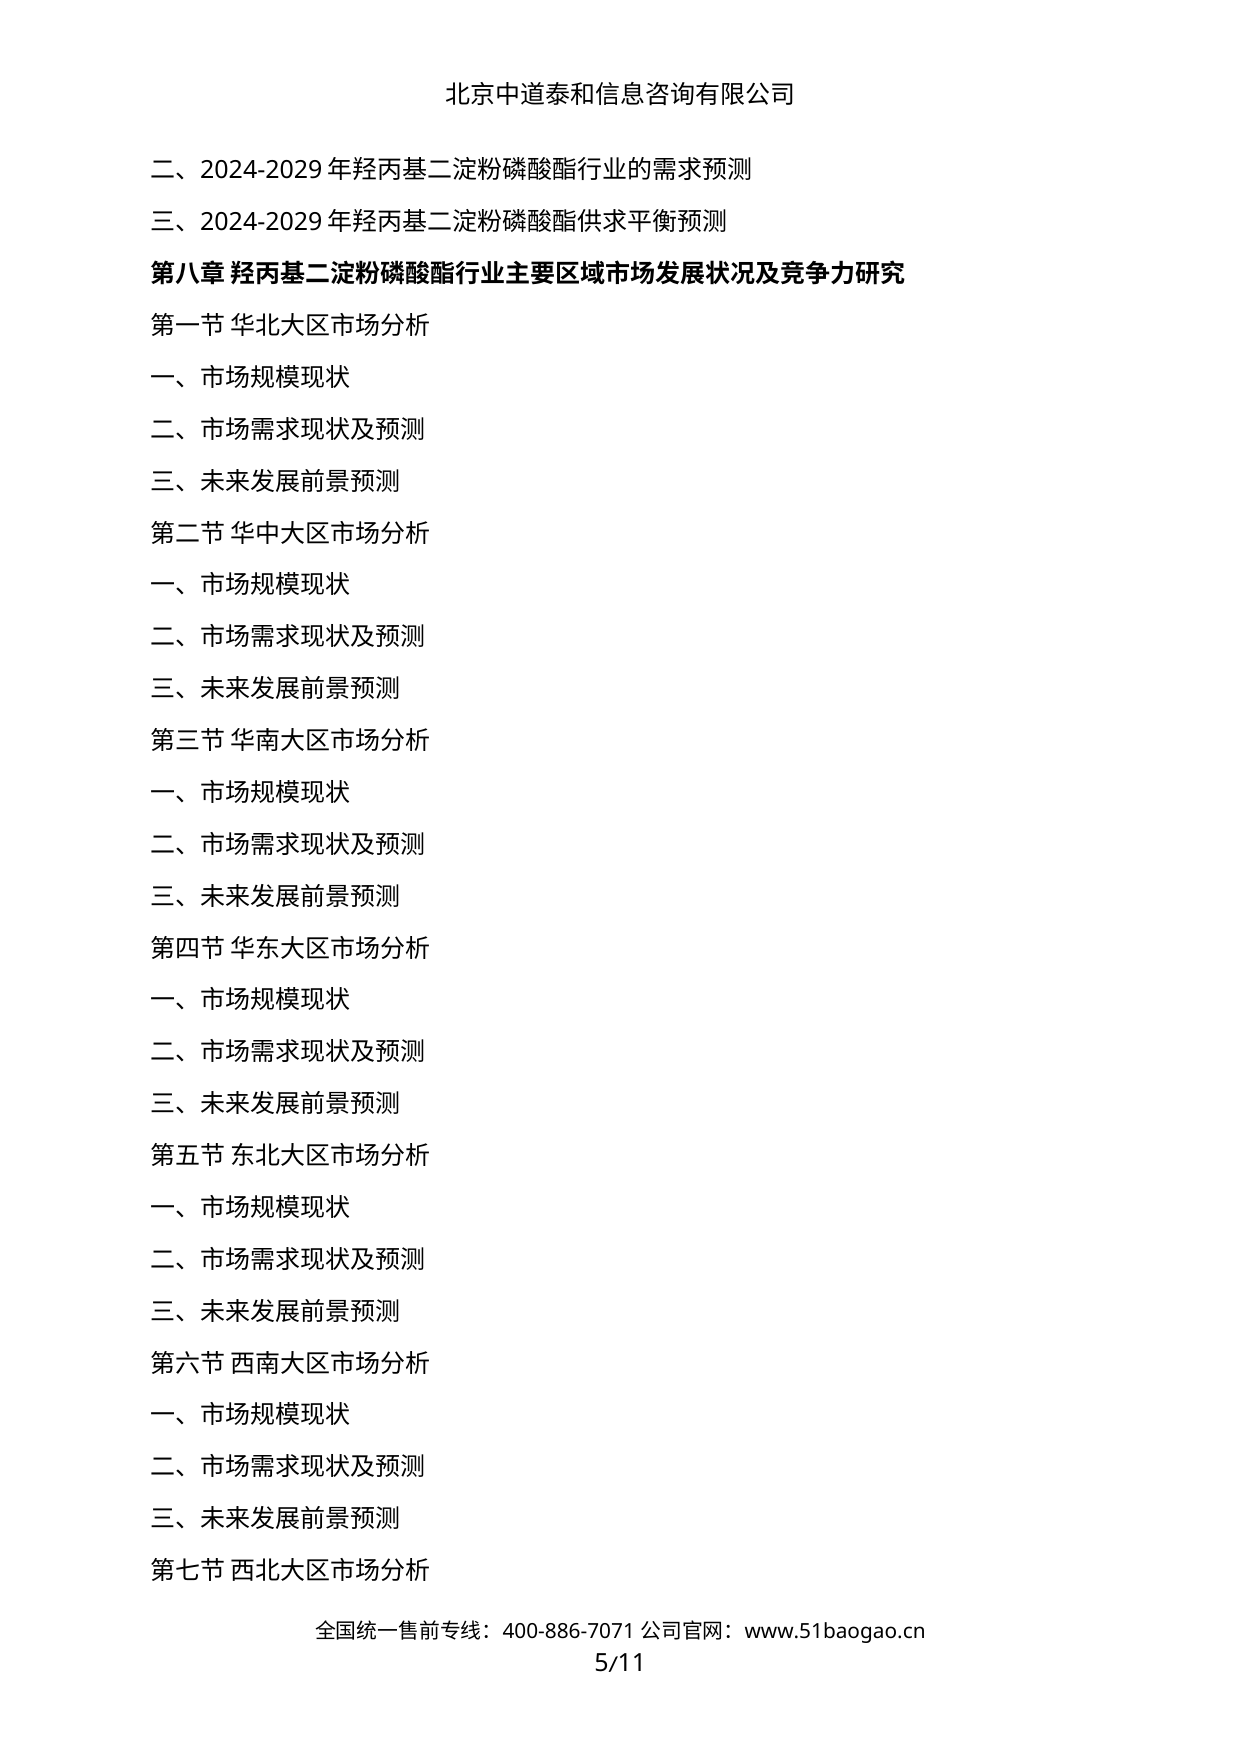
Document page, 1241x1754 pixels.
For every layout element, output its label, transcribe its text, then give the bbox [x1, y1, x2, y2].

text 第四节 华东大区市场分析 [150, 928, 1090, 964]
text 三、2024-2029年羟丙基二淀粉磷酸酯供求平衡预测 [150, 202, 1090, 238]
text 第一节 华北大区市场分析 [150, 306, 1090, 342]
text 二、市场需求现状及预测 [150, 1032, 1090, 1068]
text 一、市场规模现状 [150, 357, 1090, 394]
text 三、未来发展前景预测 [150, 461, 1090, 497]
text 三、未来发展前景预测 [150, 669, 1090, 705]
text 第三节 华南大区市场分析 [150, 721, 1090, 757]
text 第六节 西南大区市场分析 [150, 1343, 1090, 1379]
text 第二节 华中大区市场分析 [150, 513, 1090, 549]
text 第七节 西北大区市场分析 [150, 1551, 1090, 1587]
text 一、市场规模现状 [150, 565, 1090, 601]
text 一、市场规模现状 [150, 772, 1090, 809]
text 一、市场规模现状 [150, 1395, 1090, 1431]
text 第八章 羟丙基二淀粉磷酸酯行业主要区域市场发展状况及竞争力研究 [150, 254, 1090, 290]
text 三、未来发展前景预测 [150, 1499, 1090, 1535]
text 三、未来发展前景预测 [150, 876, 1090, 912]
text 二、市场需求现状及预测 [150, 409, 1090, 446]
text 二、市场需求现状及预测 [150, 824, 1090, 861]
text 一、市场规模现状 [150, 980, 1090, 1016]
text 三、未来发展前景预测 [150, 1291, 1090, 1327]
text 三、未来发展前景预测 [150, 1084, 1090, 1120]
text 二、市场需求现状及预测 [150, 617, 1090, 653]
text 一、市场规模现状 [150, 1187, 1090, 1224]
text 二、2024-2029年羟丙基二淀粉磷酸酯行业的需求预测 [150, 150, 1090, 186]
text 第五节 东北大区市场分析 [150, 1136, 1090, 1172]
text 二、市场需求现状及预测 [150, 1239, 1090, 1276]
text 二、市场需求现状及预测 [150, 1447, 1090, 1483]
